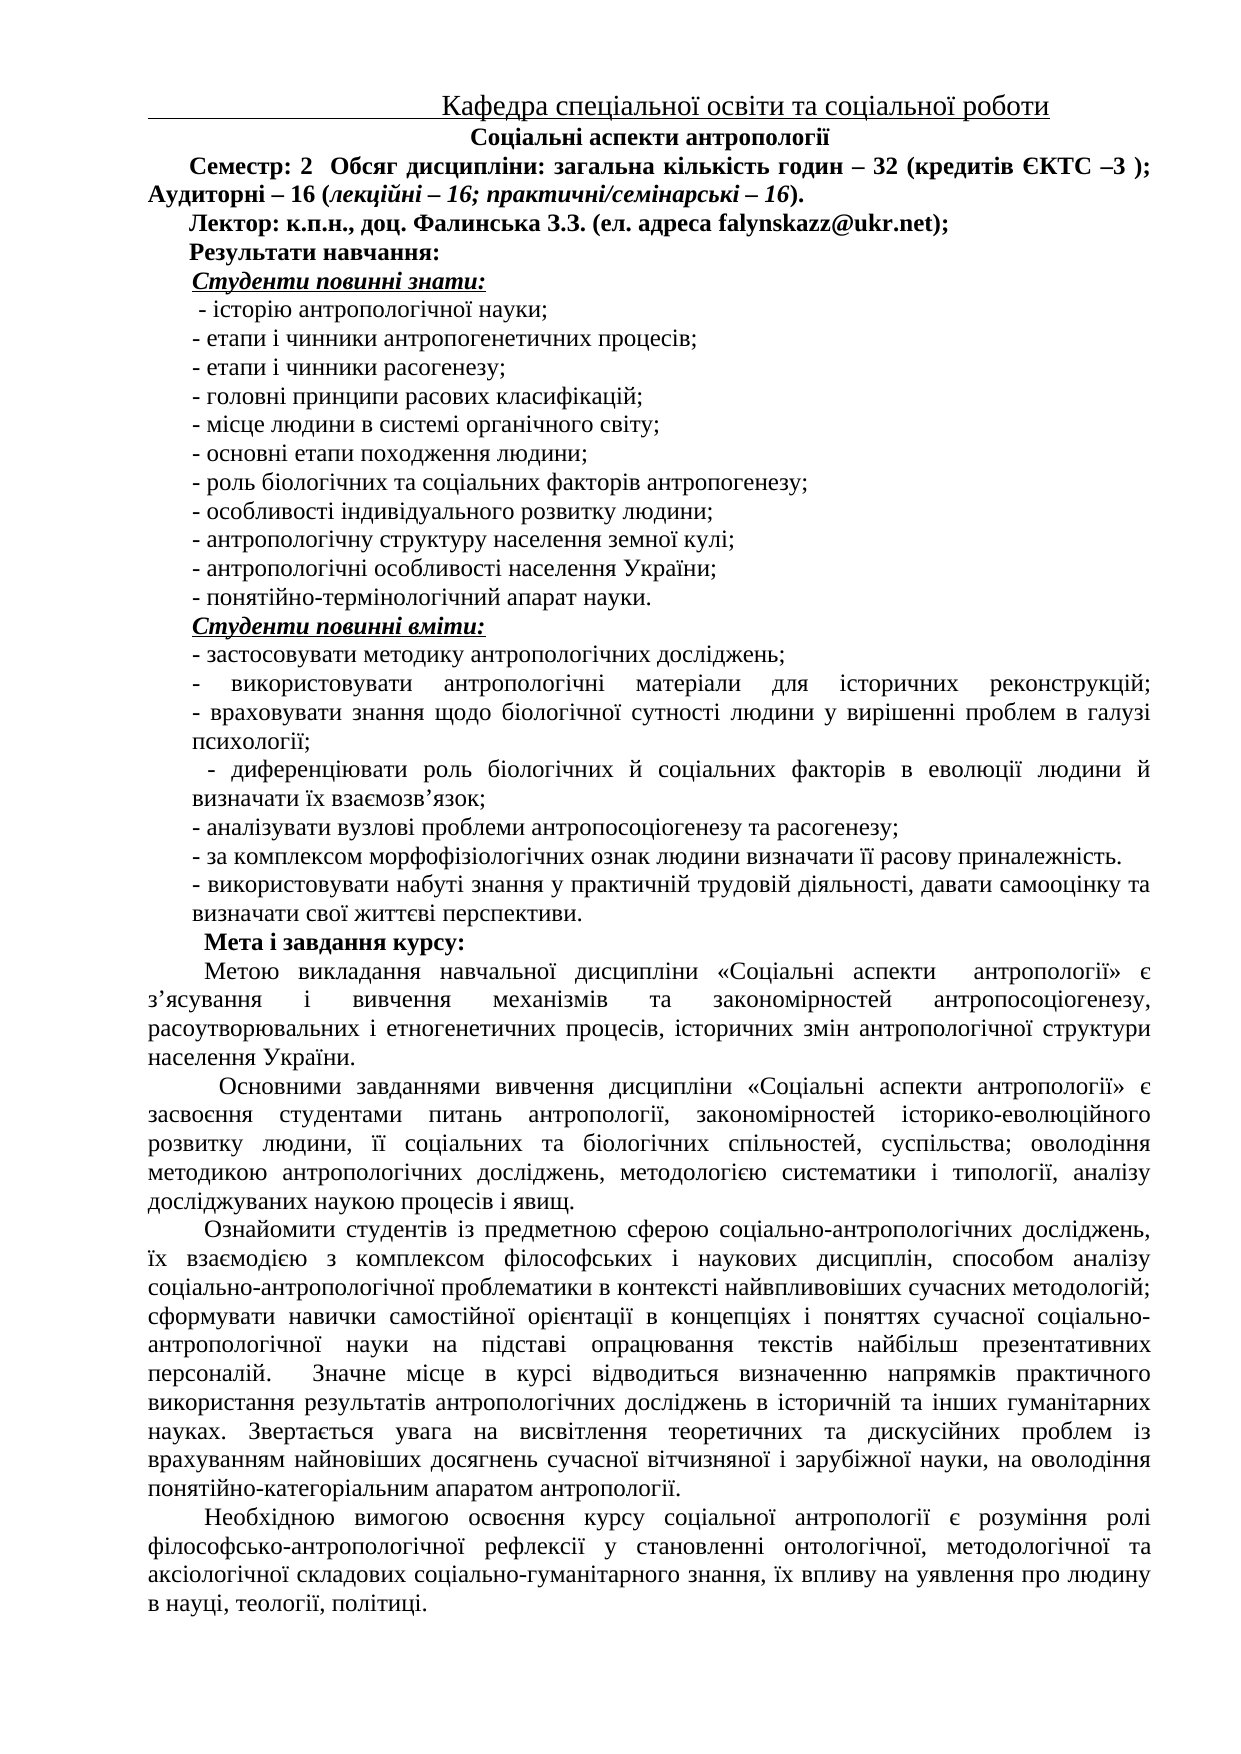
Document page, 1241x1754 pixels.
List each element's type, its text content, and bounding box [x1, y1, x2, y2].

text Метою викладання навчальної дисципліни «Соціальні аспекти антропології» є з’ясування і вивчення механізмів та закономірностей антропосоціогенезу, расоутворювальних і етногенетичних процесів, історичних змін антропологічної структури населення України. [148, 956, 1152, 1071]
text - роль біологічних та соціальних факторів антропогенезу; [192, 467, 1152, 496]
text - головні принципи расових класифікацій; [192, 381, 1152, 409]
text - етапи і чинники антропогенетичних процесів; [192, 323, 1152, 352]
text Соціальні аспекти антропології [148, 122, 1152, 151]
text - застосовувати методику антропологічних досліджень; [192, 639, 1152, 668]
text Семестр: 2 Обсяг дисципліни: загальна кількість годин – 32 (кредитів ЄКТС –3 ); Аудиторні – 16 (лекційні – 16; практичні/семінарські – 16). [148, 151, 1152, 208]
text Кафедра спеціальної освіти та соціальної роботи [148, 88, 1152, 122]
text - місце людини в системі органічного світу; [192, 409, 1152, 438]
text - історію антропологічної науки; [192, 294, 1152, 323]
text - антропологічні особливості населення України; [192, 553, 1152, 582]
text - особливості індивідуального розвитку людини; [192, 496, 1152, 524]
text - використовувати набуті знання у практичній трудовій діяльності, давати самооцінку та визначати свої життєві перспективи. [192, 869, 1152, 927]
text - за комплексом морфофізіологічних ознак людини визначати її расову приналежність. [192, 841, 1152, 869]
text - антропологічну структуру населення земної кулі; [192, 524, 1152, 553]
text Ознайомити студентів із предметною сферою соціально-антропологічних досліджень, їх взаємодією з комплексом філософських і наукових дисциплін, способом аналізу соціально-антропологічної проблематики в контексті найвпливовіших сучасних методологій; сформувати навички самостійної орієнтації в концепціях і поняттях сучасної соціально-антропологічної науки на підставі опрацювання текстів найбільш презентативних персоналій. Значне місце в курсі відводиться визначенню напрямків практичного використання результатів антропологічних досліджень в історичній та інших гуманітарних науках. Звертається увага на висвітлення теоретичних та дискусійних проблем із врахуванням найновіших досягнень сучасної вітчизняної і зарубіжної науки, на оволодіння понятійно-категоріальним апаратом антропології. [148, 1214, 1152, 1502]
text Студенти повинні вміти: [192, 611, 1152, 639]
text Мета і завдання курсу: [148, 927, 1152, 956]
text - понятійно-термінологічний апарат науки. [192, 582, 1152, 611]
text - диференціювати роль біологічних й соціальних факторів в еволюції людини й визначати їх взаємозв’язок; [192, 754, 1152, 812]
text - аналізувати вузлові проблеми антропосоціогенезу та расогенезу; [192, 812, 1152, 841]
text Необхідною вимогою освоєння курсу соціальної антропології є розуміння ролі філософсько-антропологічної рефлексії у становленні онтологічної, методологічної та аксіологічної складових соціально-гуманітарного знання, їх впливу на уявлення про людину в науці, теології, політиці. [148, 1502, 1152, 1617]
text - використовувати антропологічні матеріали для історичних реконструкцій; - враховувати знання щодо біологічної сутності людини у вирішенні проблем в галузі психології; [192, 668, 1152, 754]
text - основні етапи походження людини; [192, 438, 1152, 467]
text Результати навчання: [189, 237, 1152, 266]
text Лектор: к.п.н., доц. Фалинська З.З. (ел. адреса falynskazz@ukr.net); [148, 208, 1152, 237]
text - етапи і чинники расогенезу; [192, 352, 1152, 381]
text Основними завданнями вивчення дисципліни «Соціальні аспекти антропології» є засвоєння студентами питань антропології, закономірностей історико-еволюційного розвитку людини, її соціальних та біологічних спільностей, суспільства; оволодіння методикою антропологічних досліджень, методологією систематики і типології, аналізу досліджуваних наукою процесів і явищ. [148, 1071, 1152, 1214]
text Студенти повинні знати: [192, 266, 1152, 294]
